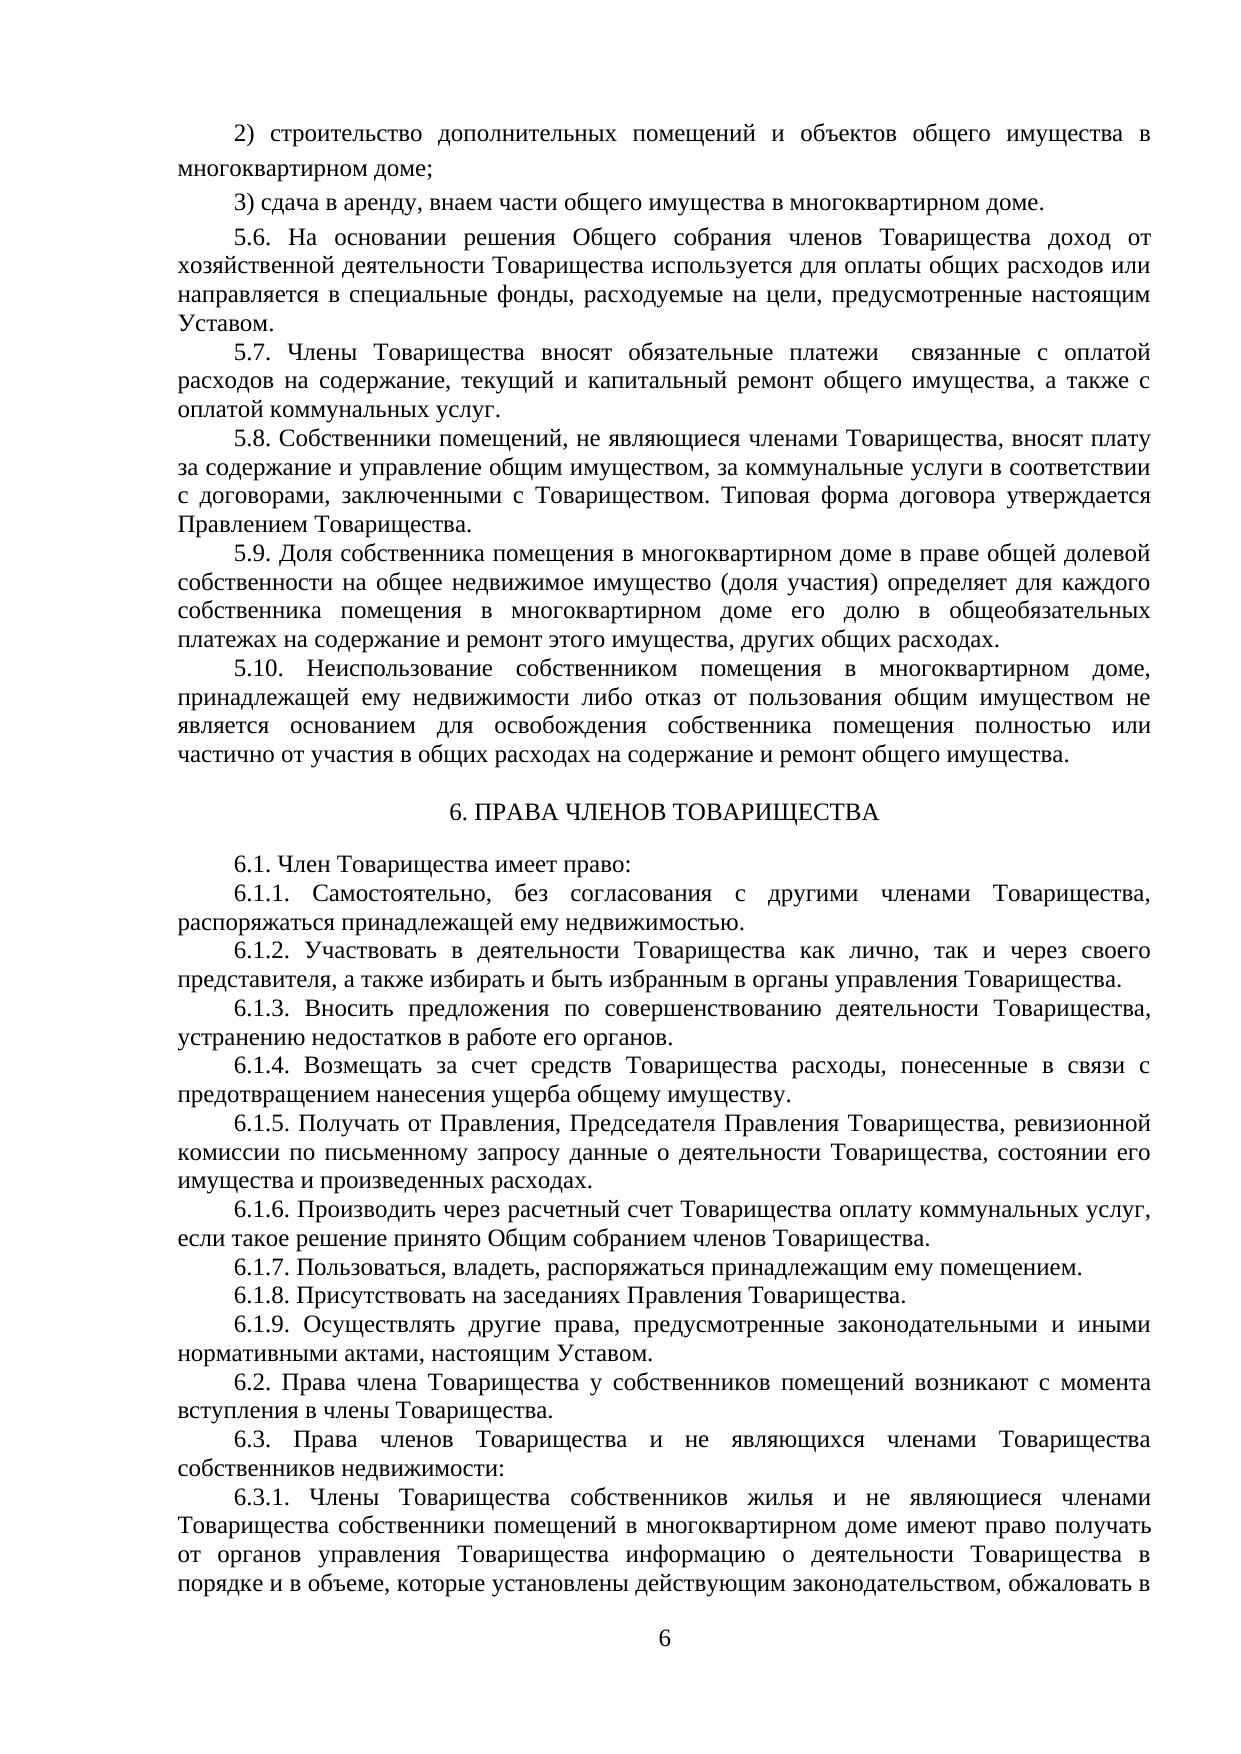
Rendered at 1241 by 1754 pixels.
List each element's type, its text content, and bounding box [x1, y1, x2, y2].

text 6.1.3. Вносить предложения по совершенствованию деятельности Товарищества, устранению недостатков в работе его органов. [177, 993, 1152, 1051]
text 3) сдача в аренду, внаем части общего имущества в многоквартирном доме. [177, 187, 1152, 216]
text 5.6. На основании решения Общего собрания членов Товарищества доход от хозяйственной деятельности Товарищества используется для оплаты общих расходов или направляется в специальные фонды, расходуемые на цели, предусмотренные настоящим Уставом. [177, 222, 1152, 337]
text 6.3. Права членов Товарищества и не являющихся членами Товарищества собственников недвижимости: [177, 1424, 1152, 1482]
text 6.1.2. Участвовать в деятельности Товарищества как лично, так и через своего представителя, а также избирать и быть избранным в органы управления Товарищества. [177, 936, 1152, 993]
text 6.1.6. Производить через расчетный счет Товарищества оплату коммунальных услуг, если такое решение принято Общим собранием членов Товарищества. [177, 1194, 1152, 1252]
text 6.1.1. Самостоятельно, без согласования с другими членами Товарищества, распоряжаться принадлежащей ему недвижимостью. [177, 878, 1152, 936]
text 5.9. Доля собственника помещения в многоквартирном доме в праве общей долевой собственности на общее недвижимое имущество (доля участия) определяет для каждого собственника помещения в многоквартирном доме его долю в общеобязательных платежах на содержание и ремонт этого имущества, других общих расходах. [177, 538, 1152, 653]
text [177, 1482, 1152, 1597]
text 6.1.4. Возмещать за счет средств Товарищества расходы, понесенные в связи с предотвращением нанесения ущерба общему имуществу. [177, 1051, 1152, 1108]
text 6.1. Член Товарищества имеет право: [177, 849, 1152, 878]
text 6.1.5. Получать от Правления, Председателя Правления Товарищества, ревизионной комиссии по письменному запросу данные о деятельности Товарищества, состоянии его имущества и произведенных расходах. [177, 1108, 1152, 1194]
text 5.7. Члены Товарищества вносят обязательные платежи связанные с оплатой расходов на содержание, текущий и капитальный ремонт общего имущества, а также с оплатой коммунальных услуг. [177, 337, 1152, 423]
text 5.10. Неиспользование собственником помещения в многоквартирном доме, принадлежащей ему недвижимости либо отказ от пользования общим имуществом не является основанием для освобождения собственника помещения полностью или частично от участия в общих расходах на содержание и ремонт общего имущества. [177, 653, 1152, 768]
text 6.1.8. Присутствовать на заседаниях Правления Товарищества. [177, 1281, 1152, 1309]
text 6.1.9. Осуществлять другие права, предусмотренные законодательными и иными нормативными актами, настоящим Уставом. [177, 1309, 1152, 1367]
text 2) строительство дополнительных помещений и объектов общего имущества в многоквартирном доме; [177, 118, 1152, 181]
text 6.2. Права члена Товарищества у собственников помещений возникают с момента вступления в члены Товарищества. [177, 1367, 1152, 1424]
text 6. ПРАВА ЧЛЕНОВ ТОВАРИЩЕСТВА [177, 797, 1152, 825]
text 6.1.7. Пользоваться, владеть, распоряжаться принадлежащим ему помещением. [177, 1252, 1152, 1281]
text 5.8. Собственники помещений, не являющиеся членами Товарищества, вносят плату за содержание и управление общим имуществом, за коммунальные услуги в соответствии с договорами, заключенными с Товариществом. Типовая форма договора утверждается Правлением Товарищества. [177, 423, 1152, 538]
